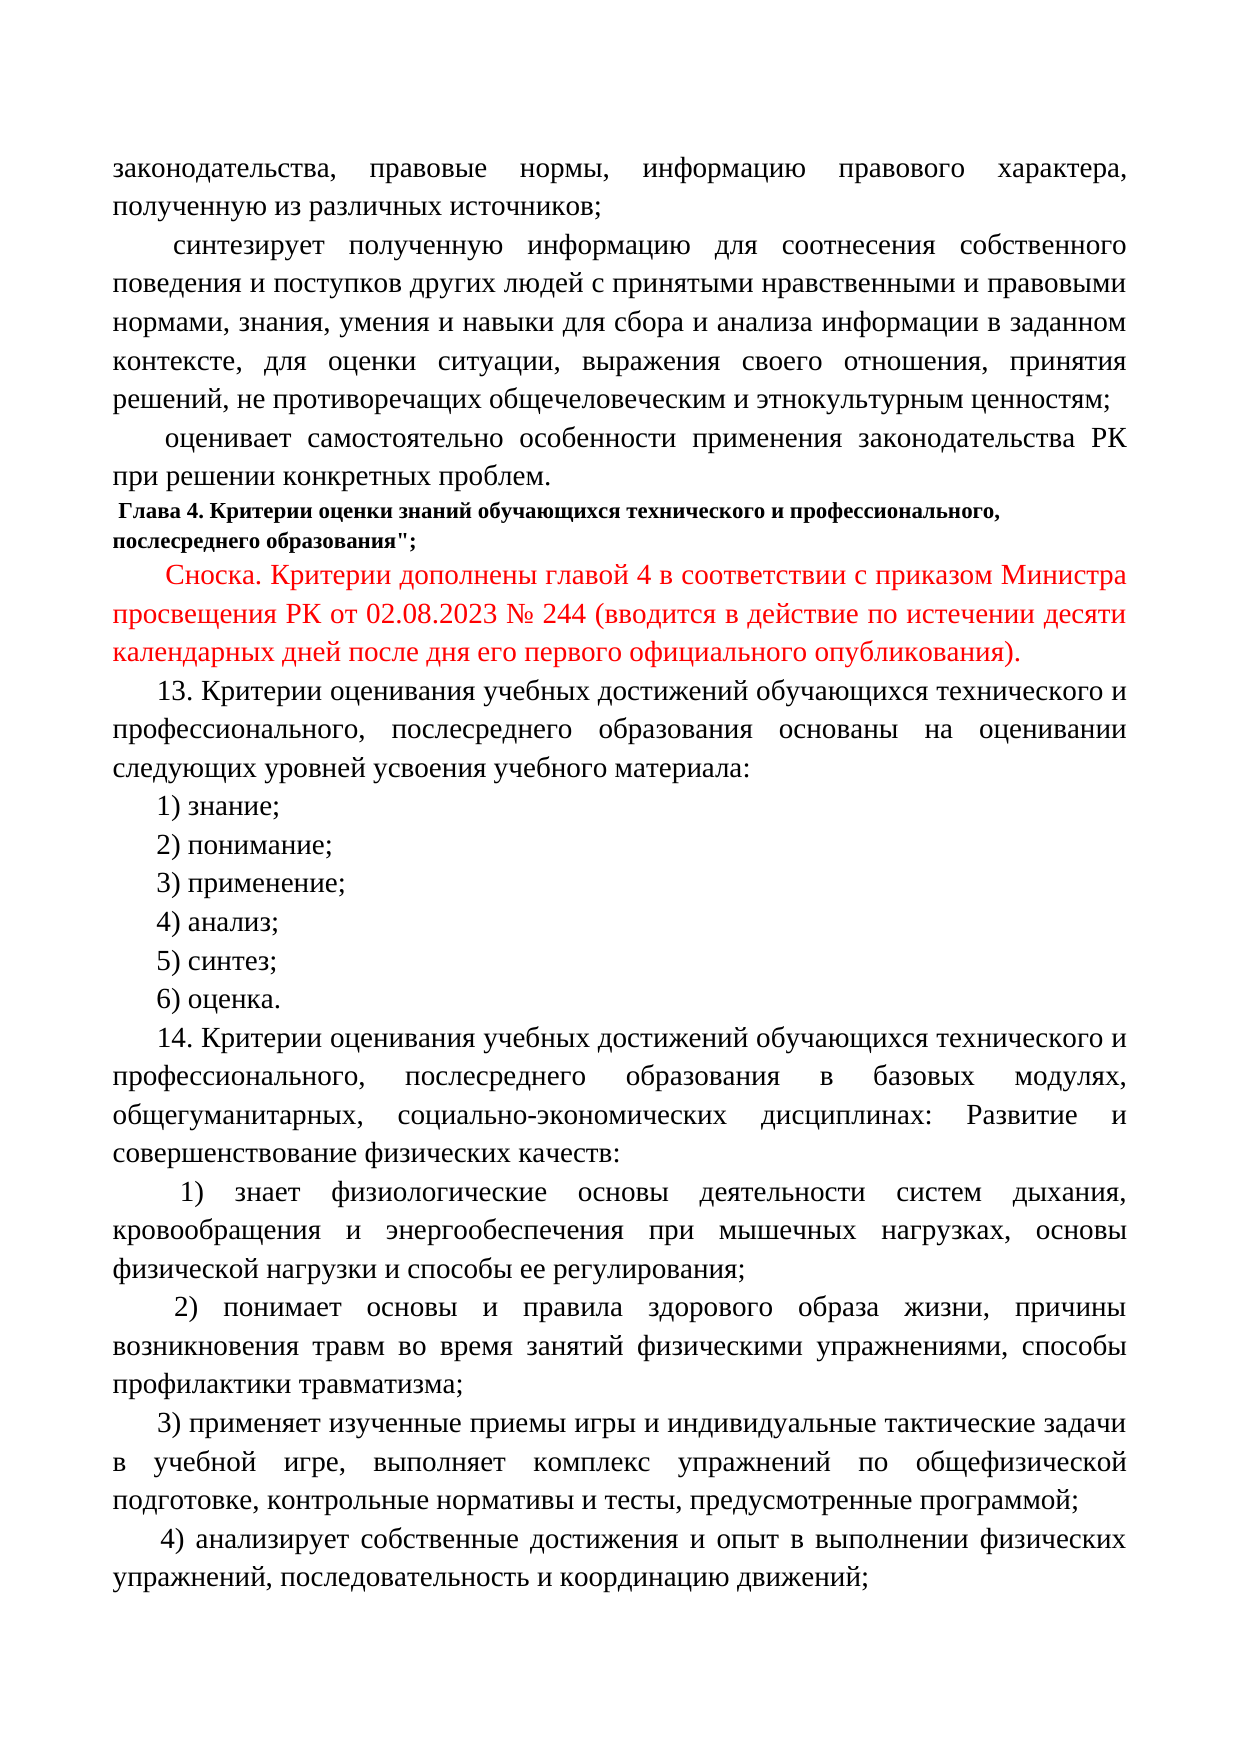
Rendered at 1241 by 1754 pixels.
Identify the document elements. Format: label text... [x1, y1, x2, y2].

text 4) анализ; [112, 904, 1128, 938]
text 2) понимает основы и правила здорового образа жизни, причины возникновения травм во время занятий физическими упражнениями, способы профилактики травматизма; [112, 1289, 1128, 1400]
text 1) знает физиологические основы деятельности систем дыхания, кровообращения и энергообеспечения при мышечных нагрузках, основы физической нагрузки и способы ее регулирования; [112, 1174, 1128, 1284]
text 5) синтез; [112, 943, 1128, 976]
text 3) применение; [112, 866, 1128, 899]
text 6) оценка. [112, 981, 1128, 1015]
text 4) анализирует собственные достижения и опыт в выполнении физических упражнений, последовательность и координацию движений; [112, 1521, 1128, 1593]
text 2) понимание; [112, 827, 1128, 861]
text Глава 4. Критерии оценки знаний обучающихся технического и профессионального, послесреднего образования"; [112, 497, 1128, 553]
text синтезирует полученную информацию для соотнесения собственного поведения и поступков других людей с принятыми нравственными и правовыми нормами, знания, умения и навыки для сбора и анализа информации в заданном контексте, для оценки ситуации, выражения своего отношения, принятия решений, не противоречащих общечеловеческим и этнокультурным ценностям; [112, 227, 1128, 415]
text 14. Критерии оценивания учебных достижений обучающихся технического и профессионального, послесреднего образования в базовых модулях, общегуманитарных, социально-экономических дисциплинах: Развитие и совершенствование физических качеств: [112, 1020, 1128, 1169]
text оценивает самостоятельно особенности применения законодательства РК при решении конкретных проблем. [112, 420, 1128, 492]
text 1) знание; [112, 788, 1128, 822]
text 13. Критерии оценивания учебных достижений обучающихся технического и профессионального, послесреднего образования основаны на оценивании следующих уровней усвоения учебного материала: [112, 673, 1128, 783]
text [112, 150, 1128, 222]
text Сноска. Критерии дополнены главой 4 в соответствии с приказом Министра просвещения РК от 02.08.2023 № 244 (вводится в действие по истечении десяти календарных дней после дня его первого официального опубликования). [112, 557, 1128, 668]
text 3) применяет изученные приемы игры и индивидуальные тактические задачи в учебной игре, выполняет комплекс упражнений по общефизической подготовке, контрольные нормативы и тесты, предусмотренные программой; [112, 1405, 1128, 1516]
